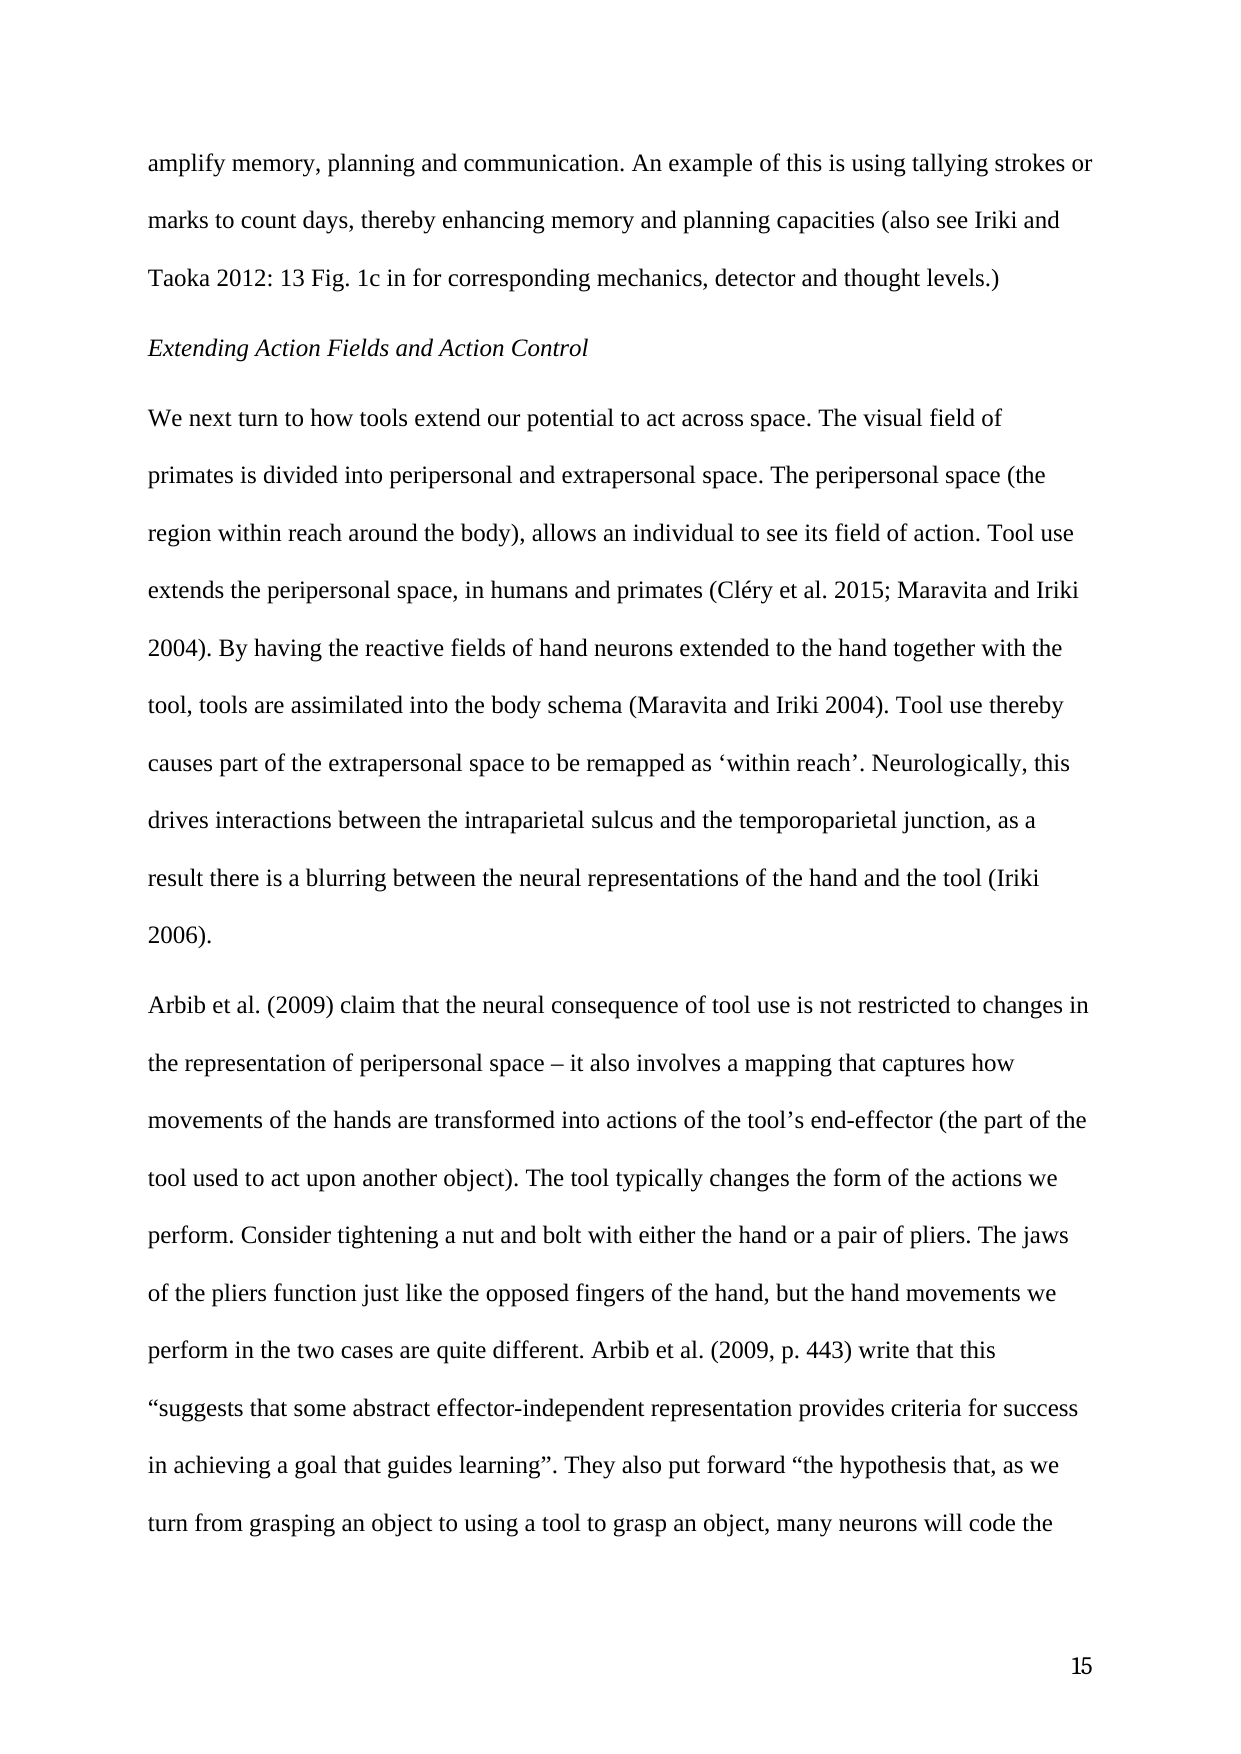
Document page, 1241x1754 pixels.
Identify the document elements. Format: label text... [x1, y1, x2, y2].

text We next turn to how tools extend our potential to act across space. The visual field of primates is divided into peripersonal and extrapersonal space. The peripersonal space (the region within reach around the body), allows an individual to see its field of action. Tool use extends the peripersonal space, in humans and primates (Cléry et al. 2015; Maravita and Iriki 2004). By having the reactive fields of hand neurons extended to the hand together with the tool, tools are assimilated into the body schema (Maravita and Iriki 2004). Tool use thereby causes part of the extrapersonal space to be remapped as ‘within reach’. Neurologically, this drives interactions between the intraparietal sulcus and the temporoparietal junction, as a result there is a blurring between the neural representations of the hand and the tool (Iriki 2006). [148, 403, 1093, 949]
text Extending Action Fields and Action Control [148, 333, 1093, 361]
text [148, 148, 1093, 291]
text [148, 990, 1093, 1536]
